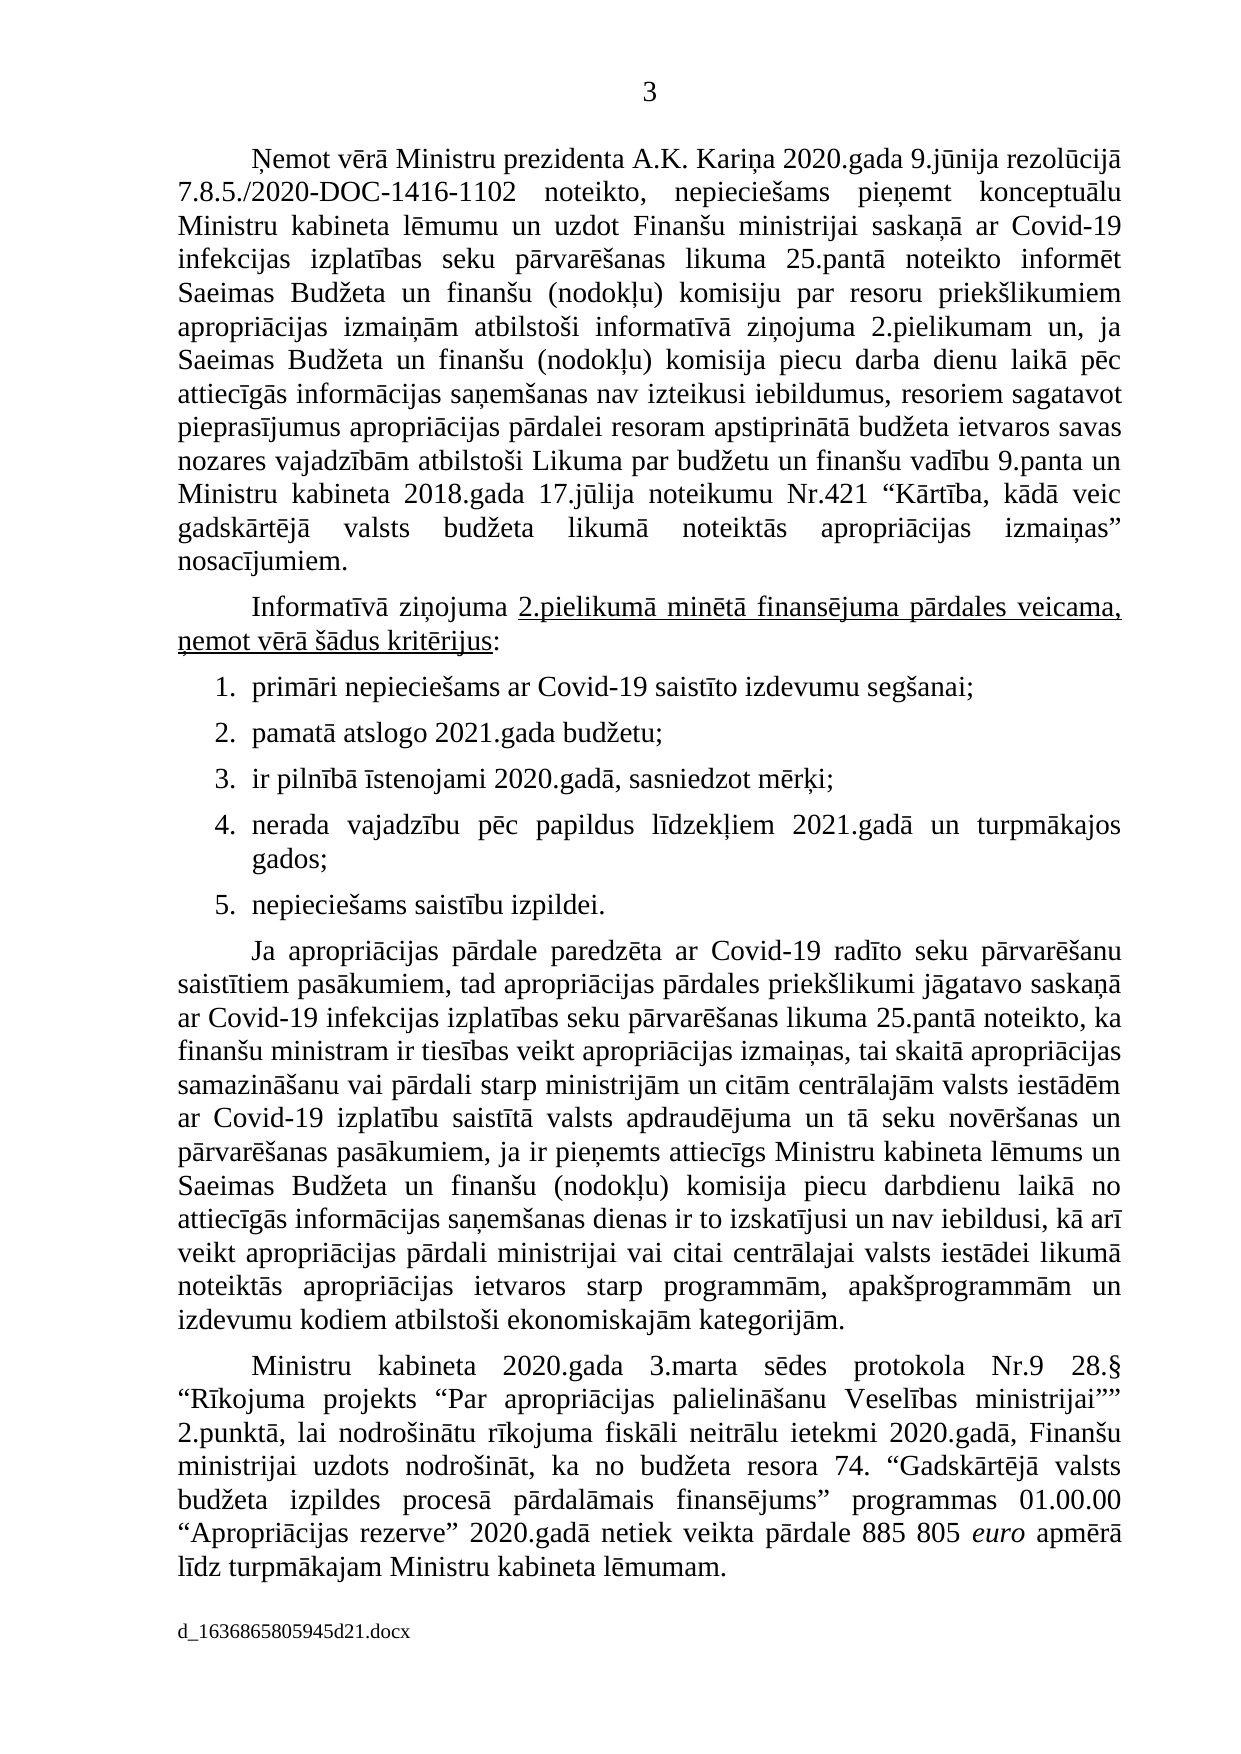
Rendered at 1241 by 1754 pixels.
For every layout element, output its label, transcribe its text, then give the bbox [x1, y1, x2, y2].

list nerada vajadzību pēc papildus līdzekļiem 2021.gadā un turpmākajos gados; [214, 807, 1122, 874]
text Ministru kabineta 2020.gada 3.marta sēdes protokola Nr.9 28.§ “Rīkojuma projekts “Par apropriācijas palielināšanu Veselības ministrijai”” 2.punktā, lai nodrošinātu rīkojuma fiskāli neitrālu ietekmi 2020.gadā, Finanšu ministrijai uzdots nodrošināt, ka no budžeta resora 74. “Gadskārtējā valsts budžeta izpildes procesā pārdalāmais finansējums” programmas 01.00.00 “Apropriācijas rezerve” 2020.gadā netiek veikta pārdale 885 805 euro apmērā līdz turpmākajam Ministru kabineta lēmumam. [177, 1348, 1122, 1583]
list ir pilnībā īstenojami 2020.gadā, sasniedzot mērķi; [214, 761, 1122, 795]
list pamatā atslogo 2021.gada budžetu; [214, 715, 1122, 749]
list primāri nepieciešams ar Covid-19 saistīto izdevumu segšanai; [214, 669, 1122, 703]
list nepieciešams saistību izpildei. [214, 887, 1122, 920]
text Ja apropriācijas pārdale paredzēta ar Covid-19 radīto seku pārvarēšanu saistītiem pasākumiem, tad apropriācijas pārdales priekšlikumi jāgatavo saskaņā ar Covid-19 infekcijas izplatības seku pārvarēšanas likuma 25.pantā noteikto, ka finanšu ministram ir tiesības veikt apropriācijas izmaiņas, tai skaitā apropriācijas samazināšanu vai pārdali starp ministrijām un citām centrālajām valsts iestādēm ar Covid-19 izplatību saistītā valsts apdraudējuma un tā seku novēršanas un pārvarēšanas pasākumiem, ja ir pieņemts attiecīgs Ministru kabineta lēmums un Saeimas Budžeta un finanšu (nodokļu) komisija piecu darbdienu laikā no attiecīgās informācijas saņemšanas dienas ir to izskatījusi un nav iebildusi, kā arī veikt apropriācijas pārdali ministrijai vai citai centrālajai valsts iestādei likumā noteiktās apropriācijas ietvaros starp programmām, apakšprogrammām un izdevumu kodiem atbilstoši ekonomiskajām kategorijām. [177, 933, 1122, 1335]
text Informatīvā ziņojuma 2.pielikumā minētā finansējuma pārdales veicama, ņemot vērā šādus kritērijus: [177, 589, 1122, 657]
text Ņemot vērā Ministru prezidenta A.K. Kariņa 2020.gada 9.jūnija rezolūcijā 7.8.5./2020-DOC-1416-1102 noteikto, nepieciešams pieņemt konceptuālu Ministru kabineta lēmumu un uzdot Finanšu ministrijai saskaņā ar Covid-19 infekcijas izplatības seku pārvarēšanas likuma 25.pantā noteikto informēt Saeimas Budžeta un finanšu (nodokļu) komisiju par resoru priekšlikumiem apropriācijas izmaiņām atbilstoši informatīvā ziņojuma 2.pielikumam un, ja Saeimas Budžeta un finanšu (nodokļu) komisija piecu darba dienu laikā pēc attiecīgās informācijas saņemšanas nav izteikusi iebildumus, resoriem sagatavot pieprasījumus apropriācijas pārdalei resoram apstiprinātā budžeta ietvaros savas nozares vajadzībām atbilstoši Likuma par budžetu un finanšu vadību 9.panta un Ministru kabineta 2018.gada 17.jūlija noteikumu Nr.421 “Kārtība, kādā veic gadskārtējā valsts budžeta likumā noteiktās apropriācijas izmaiņas” nosacījumiem. [177, 141, 1122, 577]
